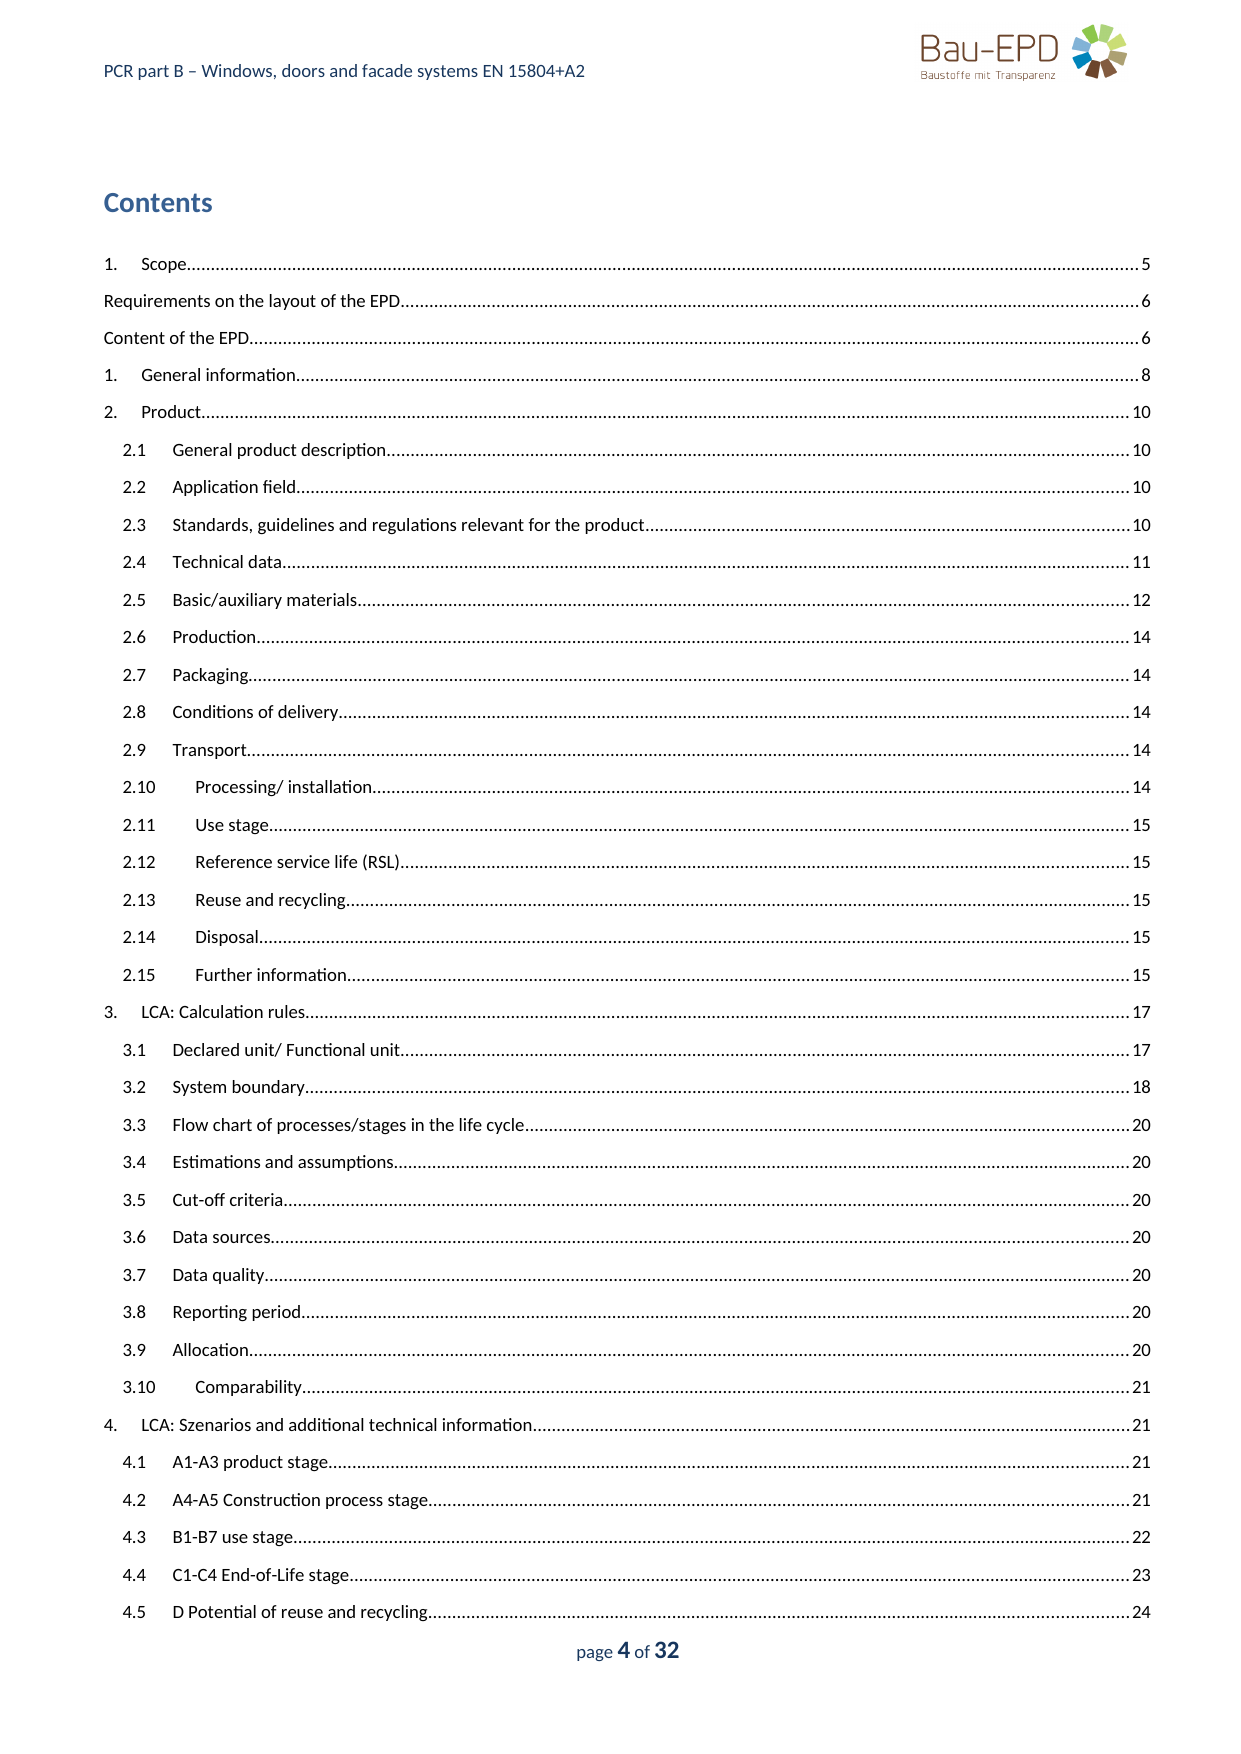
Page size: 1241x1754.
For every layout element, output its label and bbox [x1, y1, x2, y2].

picture [913, 22, 1130, 82]
